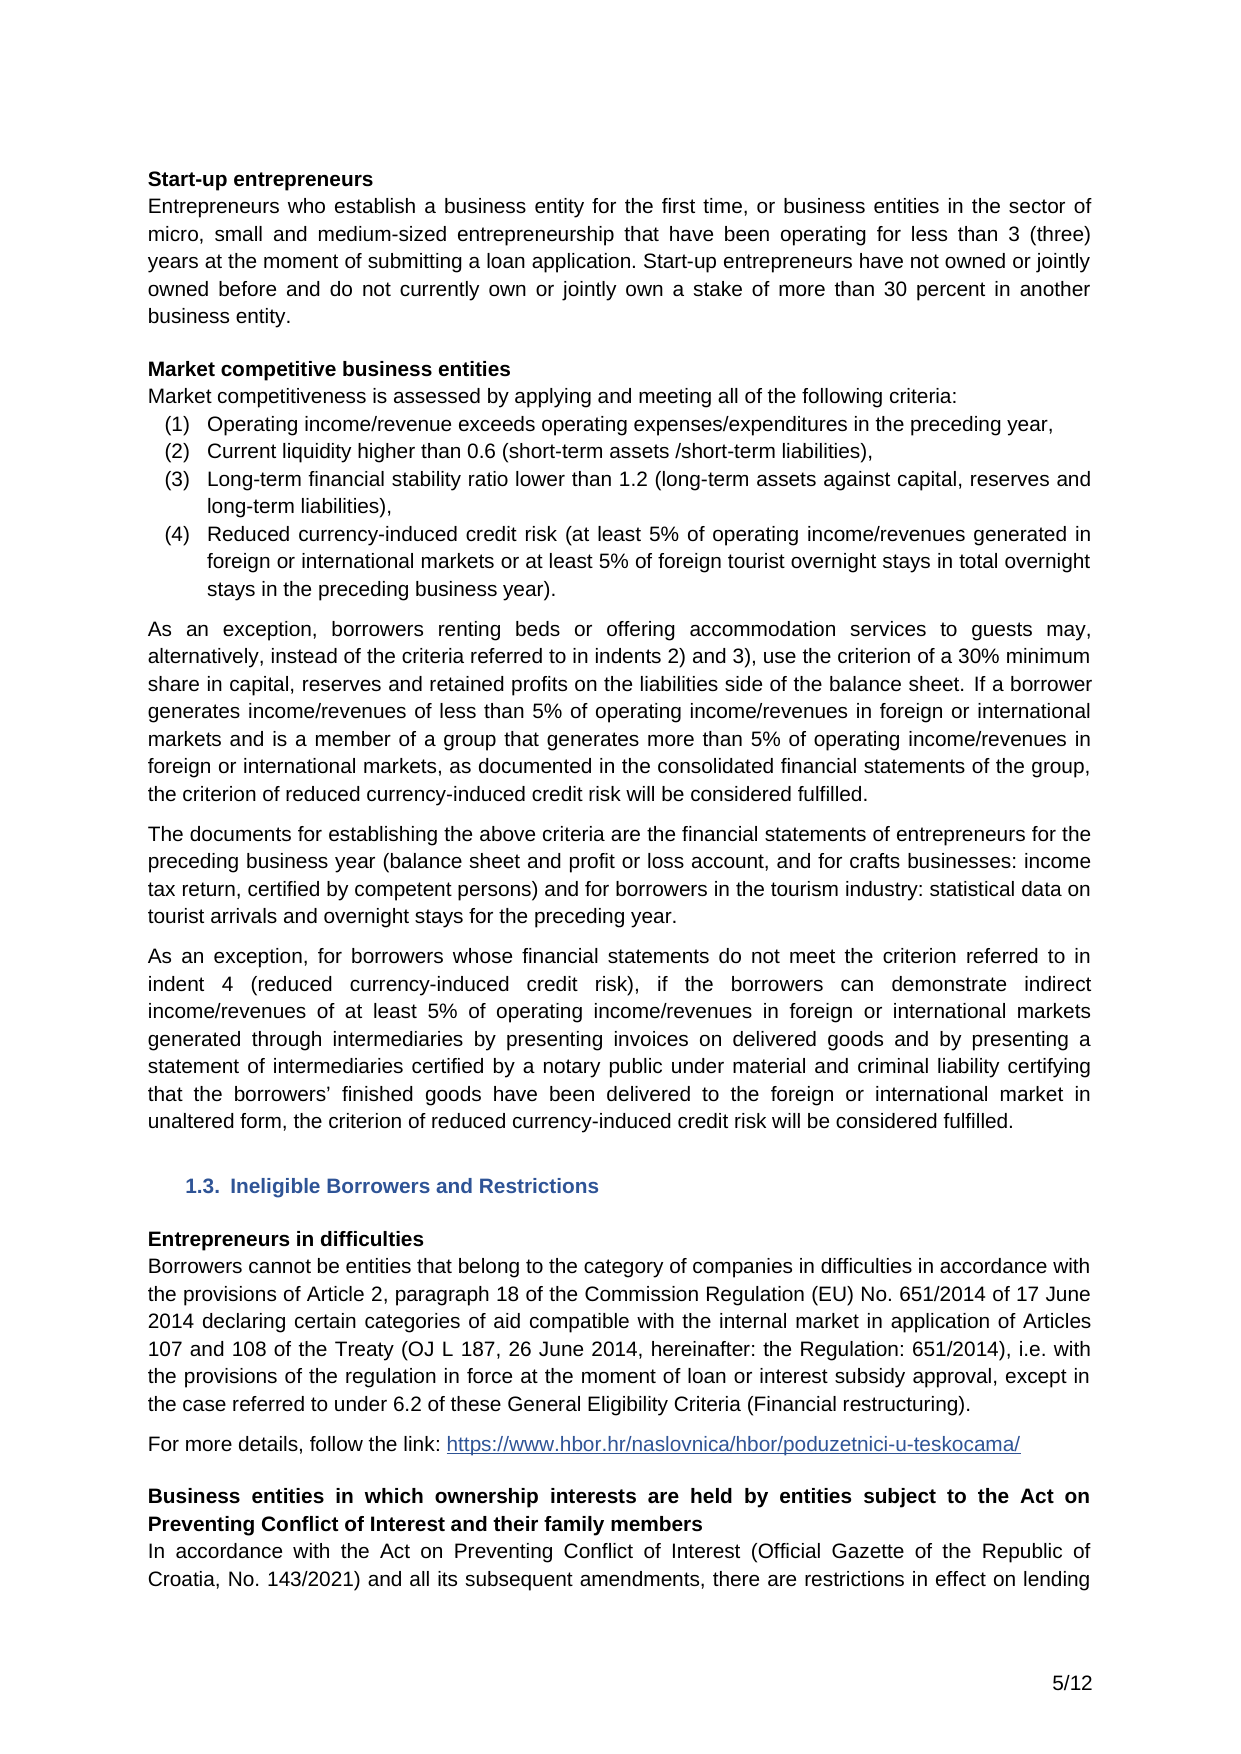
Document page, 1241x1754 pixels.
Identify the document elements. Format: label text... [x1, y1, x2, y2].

text Entrepreneurs who establish a business entity for the first time, or business entities in the sector of micro, small and medium-sized entrepreneurship that have been operating for less than 3 (three) years at the moment of submitting a loan application. Start-up entrepreneurs have not owned or jointly owned before and do not currently own or jointly own a stake of more than 30 percent in another business entity. [148, 194, 1092, 328]
list Long-term financial stability ratio lower than 1.2 (long-term assets against capital, reserves and long-term liabilities), [164, 467, 1092, 518]
text The documents for establishing the above criteria are the financial statements of entrepreneurs for the preceding business year (balance sheet and profit or loss account, and for crafts businesses: income tax return, certified by competent persons) and for borrowers in the tourism industry: statistical data on tourist arrivals and overnight stays for the preceding year. [148, 822, 1092, 928]
list Reduced currency-induced credit risk (at least 5% of operating income/revenues generated in foreign or international markets or at least 5% of foreign tourist overnight stays in total overnight stays in the preceding business year). [164, 522, 1092, 601]
text Market competitiveness is assessed by applying and meeting all of the following criteria: [148, 384, 1092, 408]
subtitle Market competitive business entities [148, 357, 1092, 381]
subtitle Start-up entrepreneurs [148, 167, 1092, 191]
text As an exception, borrowers renting beds or offering accommodation services to guests may, alternatively, instead of the criteria referred to in indents 2) and 3), use the criterion of a 30% minimum share in capital, reserves and retained profits on the liabilities side of the balance sheet. If a borrower generates income/revenues of less than 5% of operating income/revenues in foreign or international markets and is a member of a group that generates more than 5% of operating income/revenues in foreign or international markets, as documented in the consolidated financial statements of the group, the criterion of reduced currency-induced credit risk will be considered fulfilled. [148, 617, 1092, 806]
text As an exception, for borrowers whose financial statements do not meet the criterion referred to in indent 4 (reduced currency-induced credit risk), if the borrowers can demonstrate indirect income/revenues of at least 5% of operating income/revenues in foreign or international markets generated through intermediaries by presenting invoices on delivered goods and by presenting a statement of intermediaries certified by a notary public under material and criminal liability certifying that the borrowers’ finished goods have been delivered to the foreign or international market in unaltered form, the criterion of reduced currency-induced credit risk will be considered fulfilled. [148, 944, 1092, 1133]
text For more details, follow the link: https://www.hbor.hr/naslovnica/hbor/poduzetnici-u-teskocama/ [148, 1432, 1092, 1456]
subtitle Entrepreneurs in difficulties [148, 1227, 1092, 1251]
text Borrowers cannot be entities that belong to the category of companies in difficulties in accordance with the provisions of Article 2, paragraph 18 of the Commission Regulation (EU) No. 651/2014 of 17 June 2014 declaring certain categories of aid compatible with the internal market in application of Articles 107 and 108 of the Treaty (OJ L 187, 26 June 2014, hereinafter: the Regulation: 651/2014), i.e. with the provisions of the regulation in force at the moment of loan or interest subsidy approval, except in the case referred to under 6.2 of these General Eligibility Criteria (Financial restructuring). [148, 1254, 1092, 1416]
subtitle Ineligible Borrowers and Restrictions [185, 1174, 1092, 1198]
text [148, 1539, 1092, 1591]
subtitle Business entities in which ownership interests are held by entities subject to the Act on Preventing Conflict of Interest and their family members [148, 1484, 1092, 1536]
list Current liquidity higher than 0.6 (short-term assets /short-term liabilities), [164, 439, 1092, 463]
list Operating income/revenue exceeds operating expenses/expenditures in the preceding year, [164, 412, 1092, 436]
